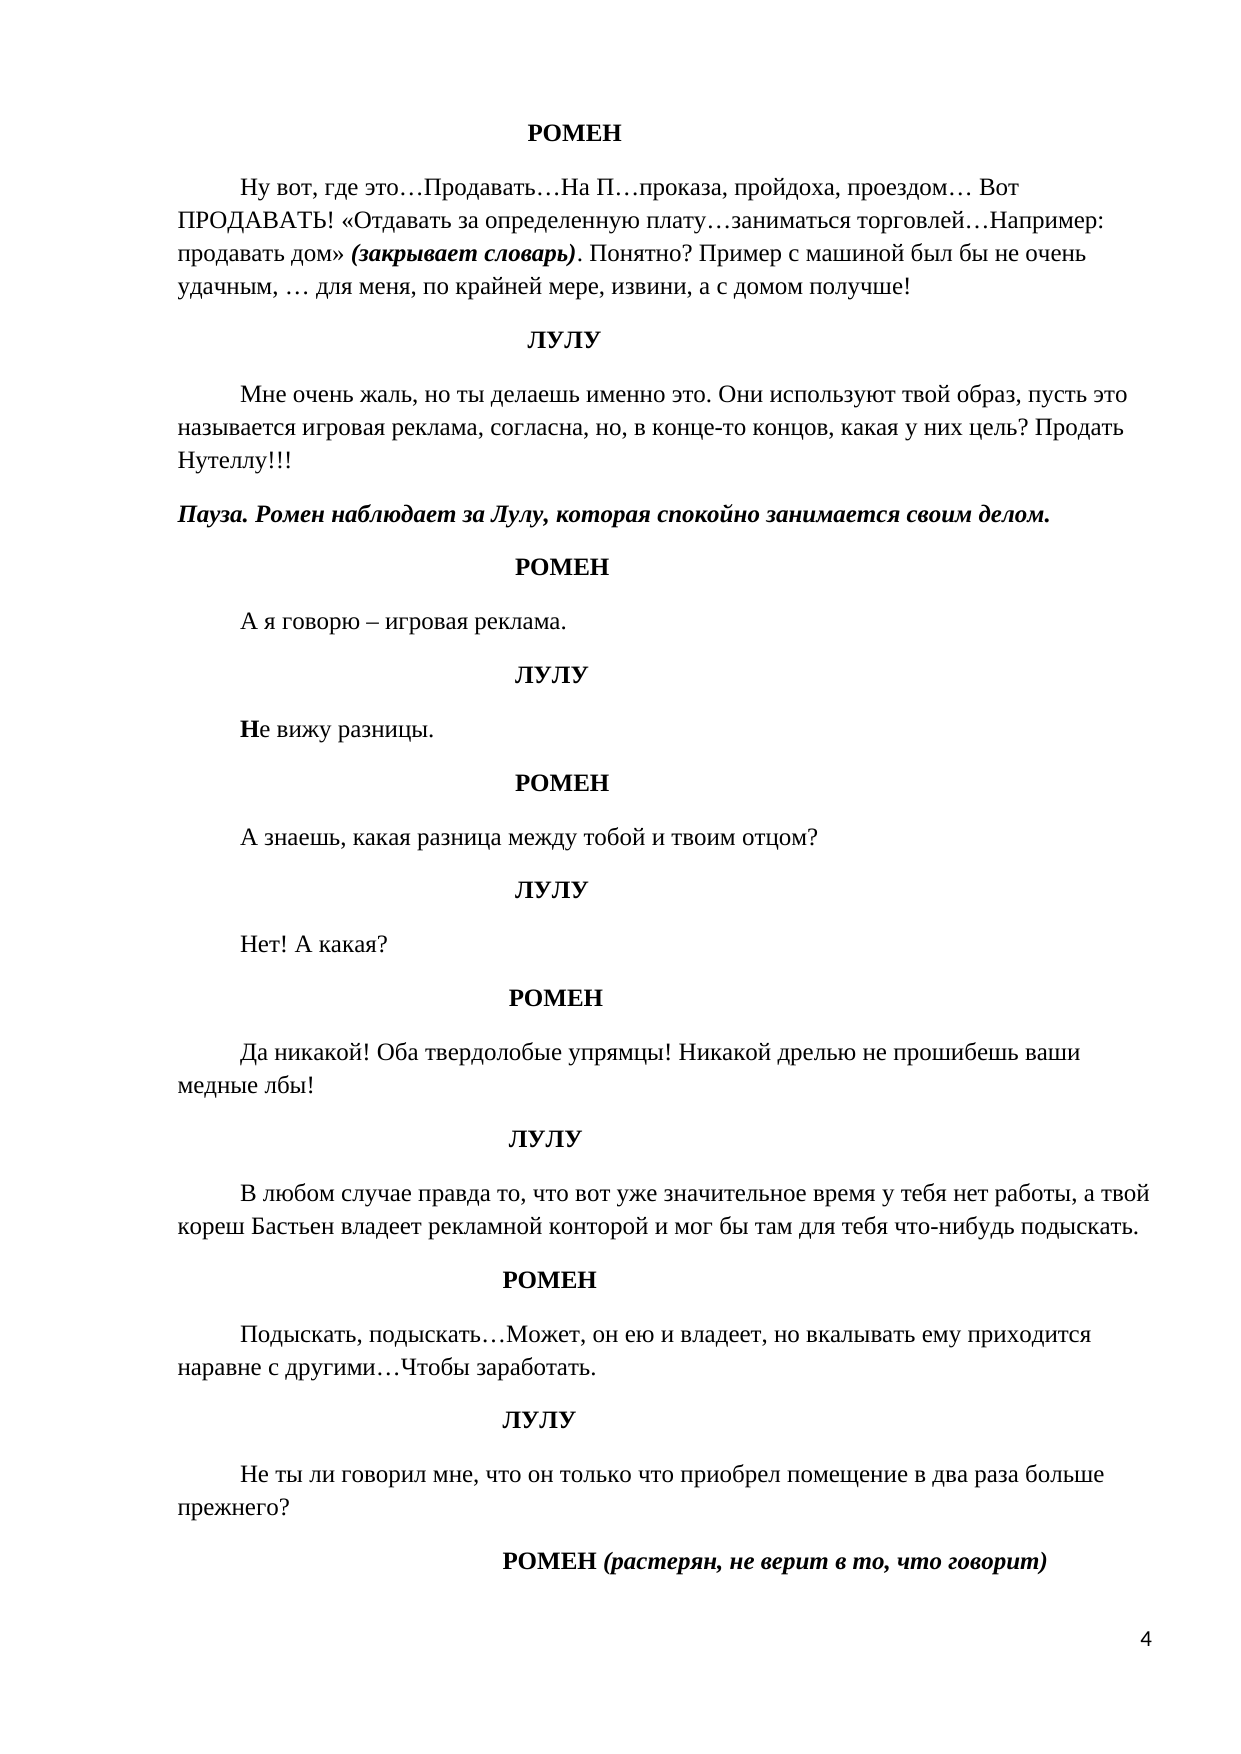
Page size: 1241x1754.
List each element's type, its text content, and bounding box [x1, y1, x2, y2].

text ЛУЛУ [177, 660, 1152, 689]
text РОМЕН [177, 983, 1152, 1012]
text Не вижу разницы. [177, 714, 1152, 743]
text Да никакой! Оба твердолобые упрямцы! Никакой дрелью не прошибешь ваши медные лбы! [177, 1037, 1152, 1099]
text РОМЕН [177, 118, 1152, 147]
text ЛУЛУ [177, 325, 1152, 354]
text РОМЕН [177, 1265, 1152, 1293]
text ЛУЛУ [177, 1124, 1152, 1153]
text РОМЕН (растерян, не верит в то, что говорит) [177, 1546, 1152, 1575]
text ЛУЛУ [177, 876, 1152, 904]
text Нет! А какая? [177, 929, 1152, 958]
text А знаешь, какая разница между тобой и твоим отцом? [177, 822, 1152, 851]
text РОМЕН [177, 552, 1152, 581]
text А я говорю – игровая реклама. [177, 606, 1152, 635]
text Подыскать, подыскать…Может, он ею и владеет, но вкалывать ему приходится наравне с другими…Чтобы заработать. [177, 1319, 1152, 1380]
text Не ты ли говорил мне, что он только что приобрел помещение в два раза больше прежнего? [177, 1459, 1152, 1521]
text Ну вот, где это…Продавать…На П…проказа, пройдоха, проездом… Вот ПРОДАВАТЬ! «Отдавать за определенную плату…заниматься торговлей…Например: продавать дом» (закрывает словарь). Понятно? Пример с машиной был бы не очень удачным, … для меня, по крайней мере, извини, а с домом получше! [177, 172, 1152, 300]
text В любом случае правда то, что вот уже значительное время у тебя нет работы, а твой кореш Бастьен владеет рекламной конторой и мог бы там для тебя что-нибудь подыскать. [177, 1178, 1152, 1240]
text Пауза. Ромен наблюдает за Лулу, которая спокойно занимается своим делом. [177, 499, 1152, 527]
text РОМЕН [177, 768, 1152, 797]
text Мне очень жаль, но ты делаешь именно это. Они используют твой образ, пусть это называется игровая реклама, согласна, но, в конце-то концов, какая у них цель? Продать Нутеллу!!! [177, 379, 1152, 473]
text ЛУЛУ [177, 1406, 1152, 1434]
